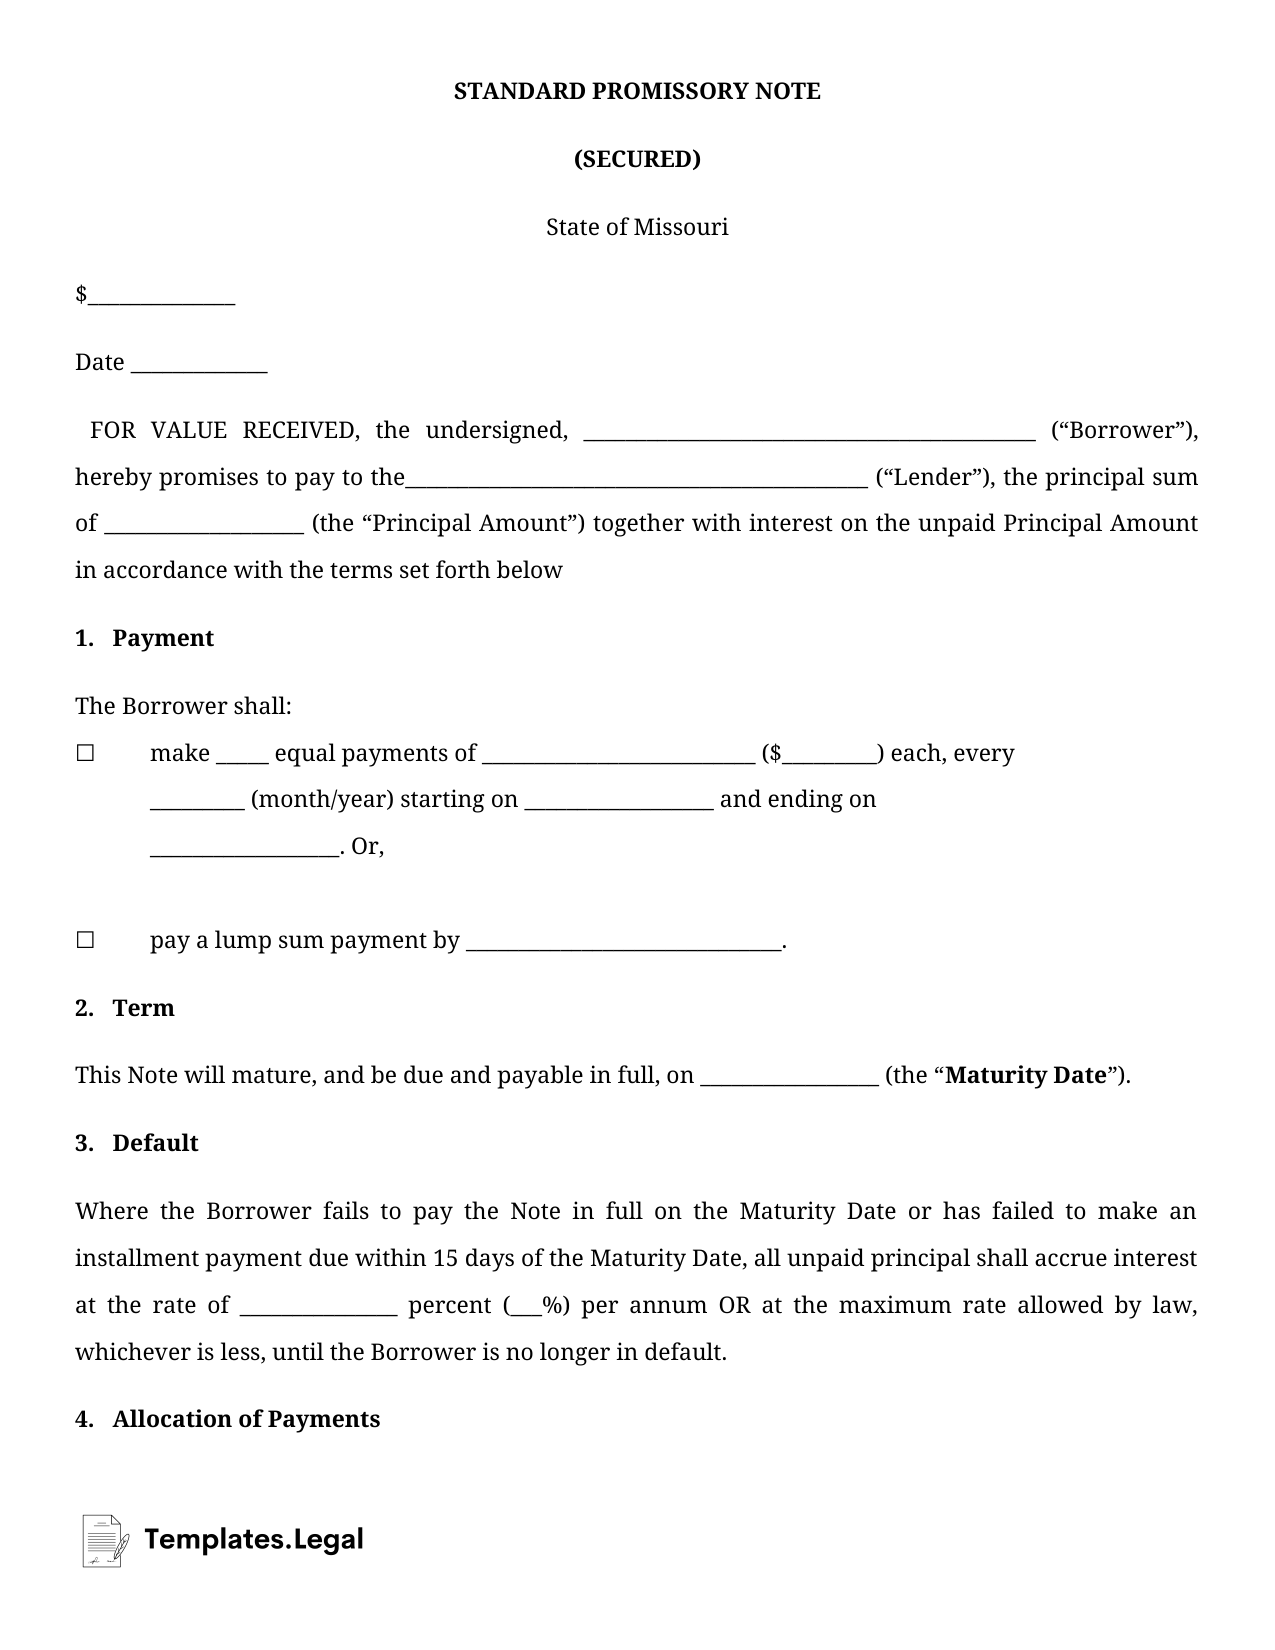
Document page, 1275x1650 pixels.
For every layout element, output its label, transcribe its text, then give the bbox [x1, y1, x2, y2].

text (SECURED) [75, 143, 1200, 174]
text ☐ make _____ equal payments of __________________________ ($_________) each, every [75, 736, 1200, 768]
list Term [75, 992, 1200, 1023]
list Payment [75, 622, 1200, 653]
text This Note will mature, and be due and payable in full, on _________________ (the “Maturity Date”). [75, 1059, 1200, 1091]
list Default [75, 1127, 1200, 1158]
text _________ (month/year) starting on __________________ and ending on [75, 783, 1200, 814]
text Date _____________ [75, 346, 1200, 377]
picture [75, 1507, 370, 1575]
text The Borrower shall: [75, 689, 1200, 721]
text ☐ pay a lump sum payment by ______________________________. [75, 924, 1200, 955]
text $______________ [75, 278, 1200, 309]
text FOR VALUE RECEIVED, the undersigned, ___________________________________________ (“Borrower”), hereby promises to pay to the____________________________________________ (“Lender”), the principal sum of ___________________ (the “Principal Amount”) together with interest on the unpaid Principal Amount in accordance with the terms set forth below [75, 413, 1200, 585]
list Allocation of Payments [75, 1403, 1200, 1434]
text __________________. Or, [75, 830, 1200, 861]
text State of Missouri [75, 210, 1200, 242]
text STANDARD PROMISSORY NOTE [75, 75, 1200, 106]
text Where the Borrower fails to pay the Note in full on the Maturity Date or has failed to make an installment payment due within 15 days of the Maturity Date, all unpaid principal shall accrue interest at the rate of _______________ percent (___%) per annum OR at the maximum rate allowed by law, whichever is less, until the Borrower is no longer in default. [75, 1195, 1200, 1367]
